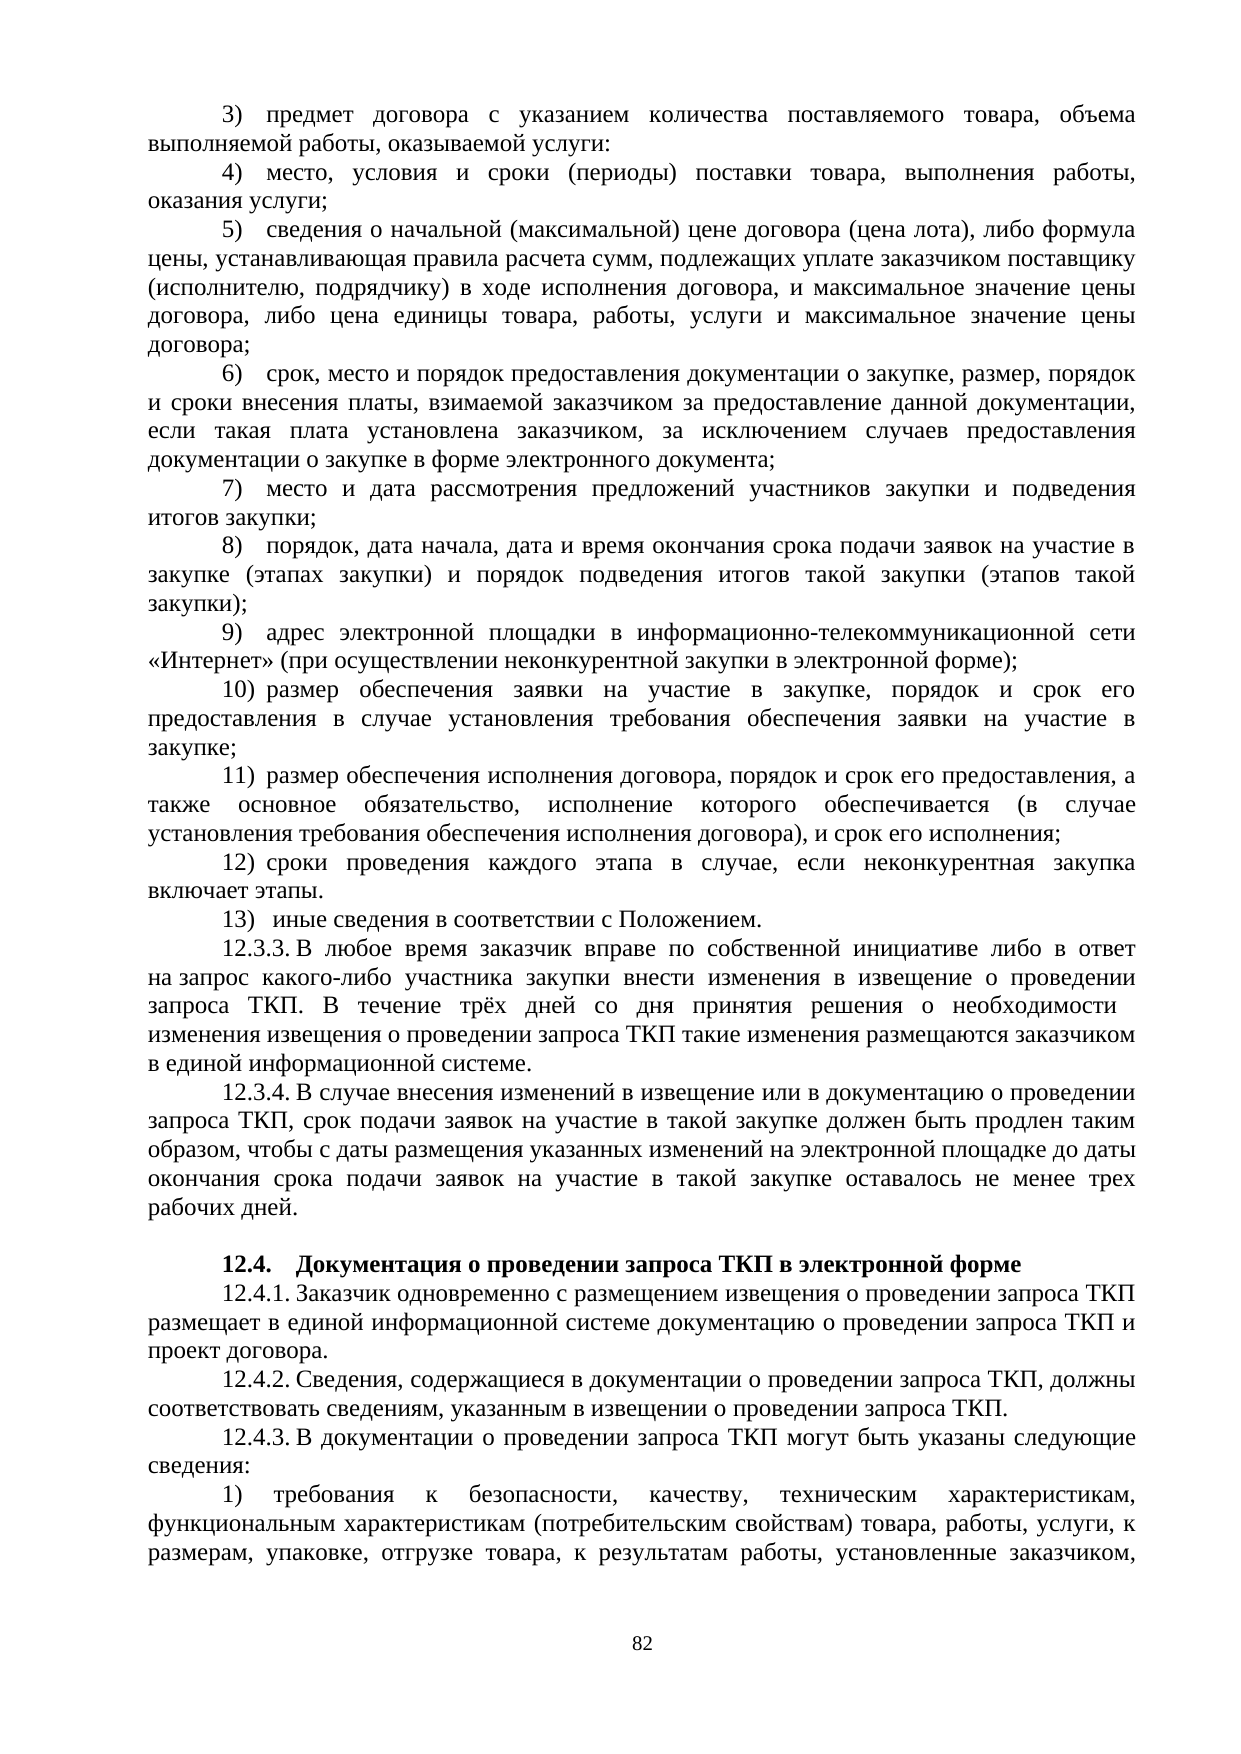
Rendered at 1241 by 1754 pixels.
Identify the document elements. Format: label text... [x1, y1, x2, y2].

list место и дата рассмотрения предложений участников закупки и подведения итогов закупки; [148, 473, 1137, 530]
list Документация о проведении запроса ТКП в электронной форме [148, 1249, 1137, 1278]
list место, условия и сроки (периоды) поставки товара, выполнения работы, оказания услуги; [148, 157, 1137, 214]
list адрес электронной площадки в информационно-телекоммуникационной сети «Интернет» (при осуществлении неконкурентной закупки в электронной форме); [148, 617, 1137, 674]
list срок, место и порядок предоставления документации о закупке, размер, порядок и сроки внесения платы, взимаемой заказчиком за предоставление данной документации, если такая плата установлена заказчиком, за исключением случаев предоставления документации о закупке в форме электронного документа; [148, 358, 1137, 473]
list Сведения, содержащиеся в документации о проведении запроса ТКП, должны соответствовать сведениям, указанным в извещении о проведении запроса ТКП. [148, 1364, 1137, 1422]
list В документации о проведении запроса ТКП могут быть указаны следующие сведения: [148, 1422, 1137, 1479]
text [148, 1479, 1137, 1565]
list размер обеспечения исполнения договора, порядок и срок его предоставления, а также основное обязательство, исполнение которого обеспечивается (в случае установления требования обеспечения исполнения договора), и срок его исполнения; [148, 760, 1137, 847]
list порядок, дата начала, дата и время окончания срока подачи заявок на участие в закупке (этапах закупки) и порядок подведения итогов такой закупки (этапов такой закупки); [148, 530, 1137, 617]
list сроки проведения каждого этапа в случае, если неконкурентная закупка включает этапы. [148, 847, 1137, 904]
list предмет договора с указанием количества поставляемого товара, объема выполняемой работы, оказываемой услуги: [148, 99, 1137, 157]
list Заказчик одновременно с размещением извещения о проведении запроса ТКП размещает в единой информационной системе документацию о проведении запроса ТКП и проект договора. [148, 1278, 1137, 1364]
list В любое время заказчик вправе по собственной инициативе либо в ответ на запрос какого-либо участника закупки внести изменения в извещение о проведении запроса ТКП. В течение трёх дней со дня принятия решения о необходимости изменения извещения о проведении запроса ТКП такие изменения размещаются заказчиком в единой информационной системе. [148, 933, 1137, 1077]
list иные сведения в соответствии с Положением. [148, 904, 1137, 933]
list размер обеспечения заявки на участие в закупке, порядок и срок его предоставления в случае установления требования обеспечения заявки на участие в закупке; [148, 674, 1137, 760]
list сведения о начальной (максимальной) цене договора (цена лота), либо формула цены, устанавливающая правила расчета сумм, подлежащих уплате заказчиком поставщику (исполнителю, подрядчику) в ходе исполнения договора, и максимальное значение цены договора, либо цена единицы товара, работы, услуги и максимальное значение цены договора; [148, 214, 1137, 358]
list В случае внесения изменений в извещение или в документацию о проведении запроса ТКП, срок подачи заявок на участие в такой закупке должен быть продлен таким образом, чтобы с даты размещения указанных изменений на электронной площадке до даты окончания срока подачи заявок на участие в такой закупке оставалось не менее трех рабочих дней. [148, 1077, 1137, 1220]
